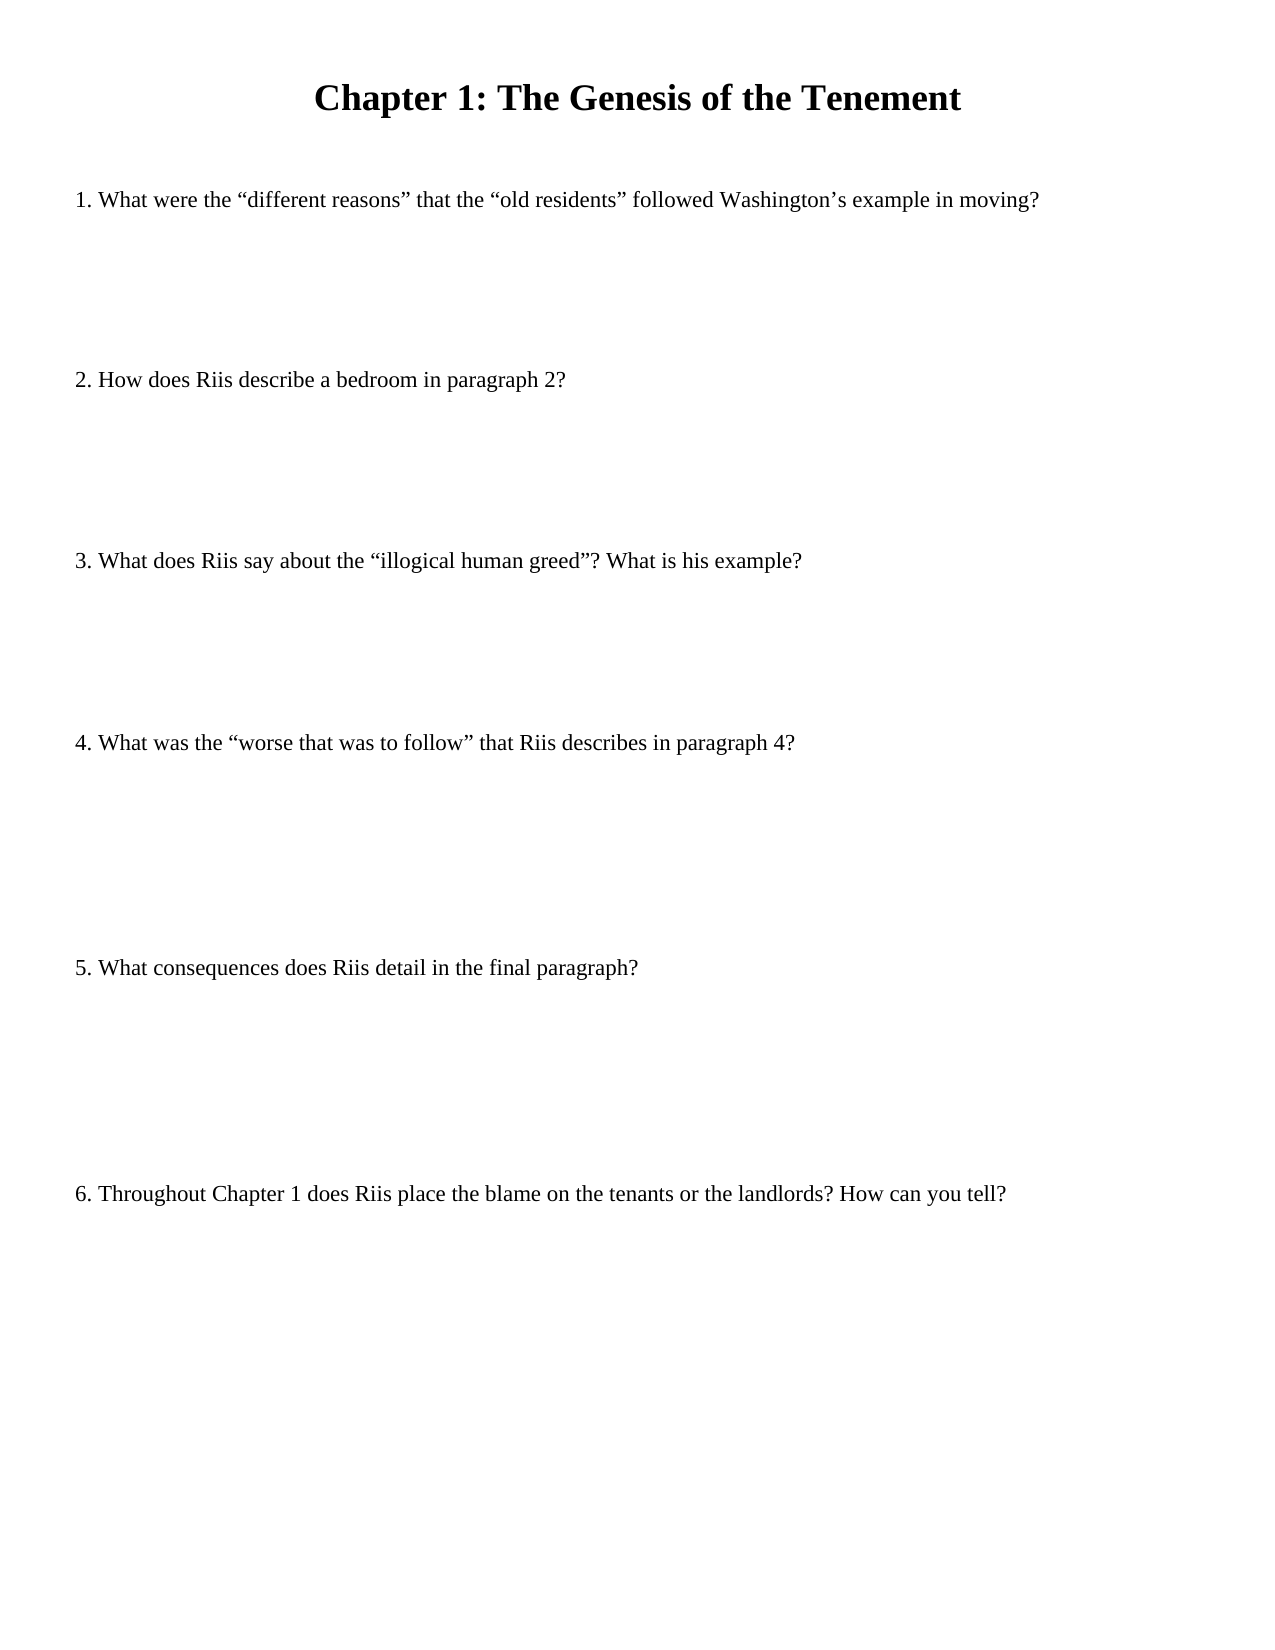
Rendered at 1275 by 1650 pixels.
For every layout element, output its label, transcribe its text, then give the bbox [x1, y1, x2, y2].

text 6. Throughout Chapter 1 does Riis place the blame on the tenants or the landlords? How can you tell? [75, 1180, 1200, 1206]
text 1. What were the “different reasons” that the “old residents” followed Washington’s example in moving? [75, 186, 1200, 212]
text 3. What does Riis say about the “illogical human greed”? What is his example? [75, 547, 1200, 573]
text 2. How does Riis describe a bedroom in paragraph 2? [75, 366, 1200, 393]
text Chapter 1: The Genesis of the Tenement [75, 75, 1200, 118]
text 5. What consequences does Riis detail in the final paragraph? [75, 954, 1200, 981]
text 4. What was the “worse that was to follow” that Riis describes in paragraph 4? [75, 729, 1200, 755]
